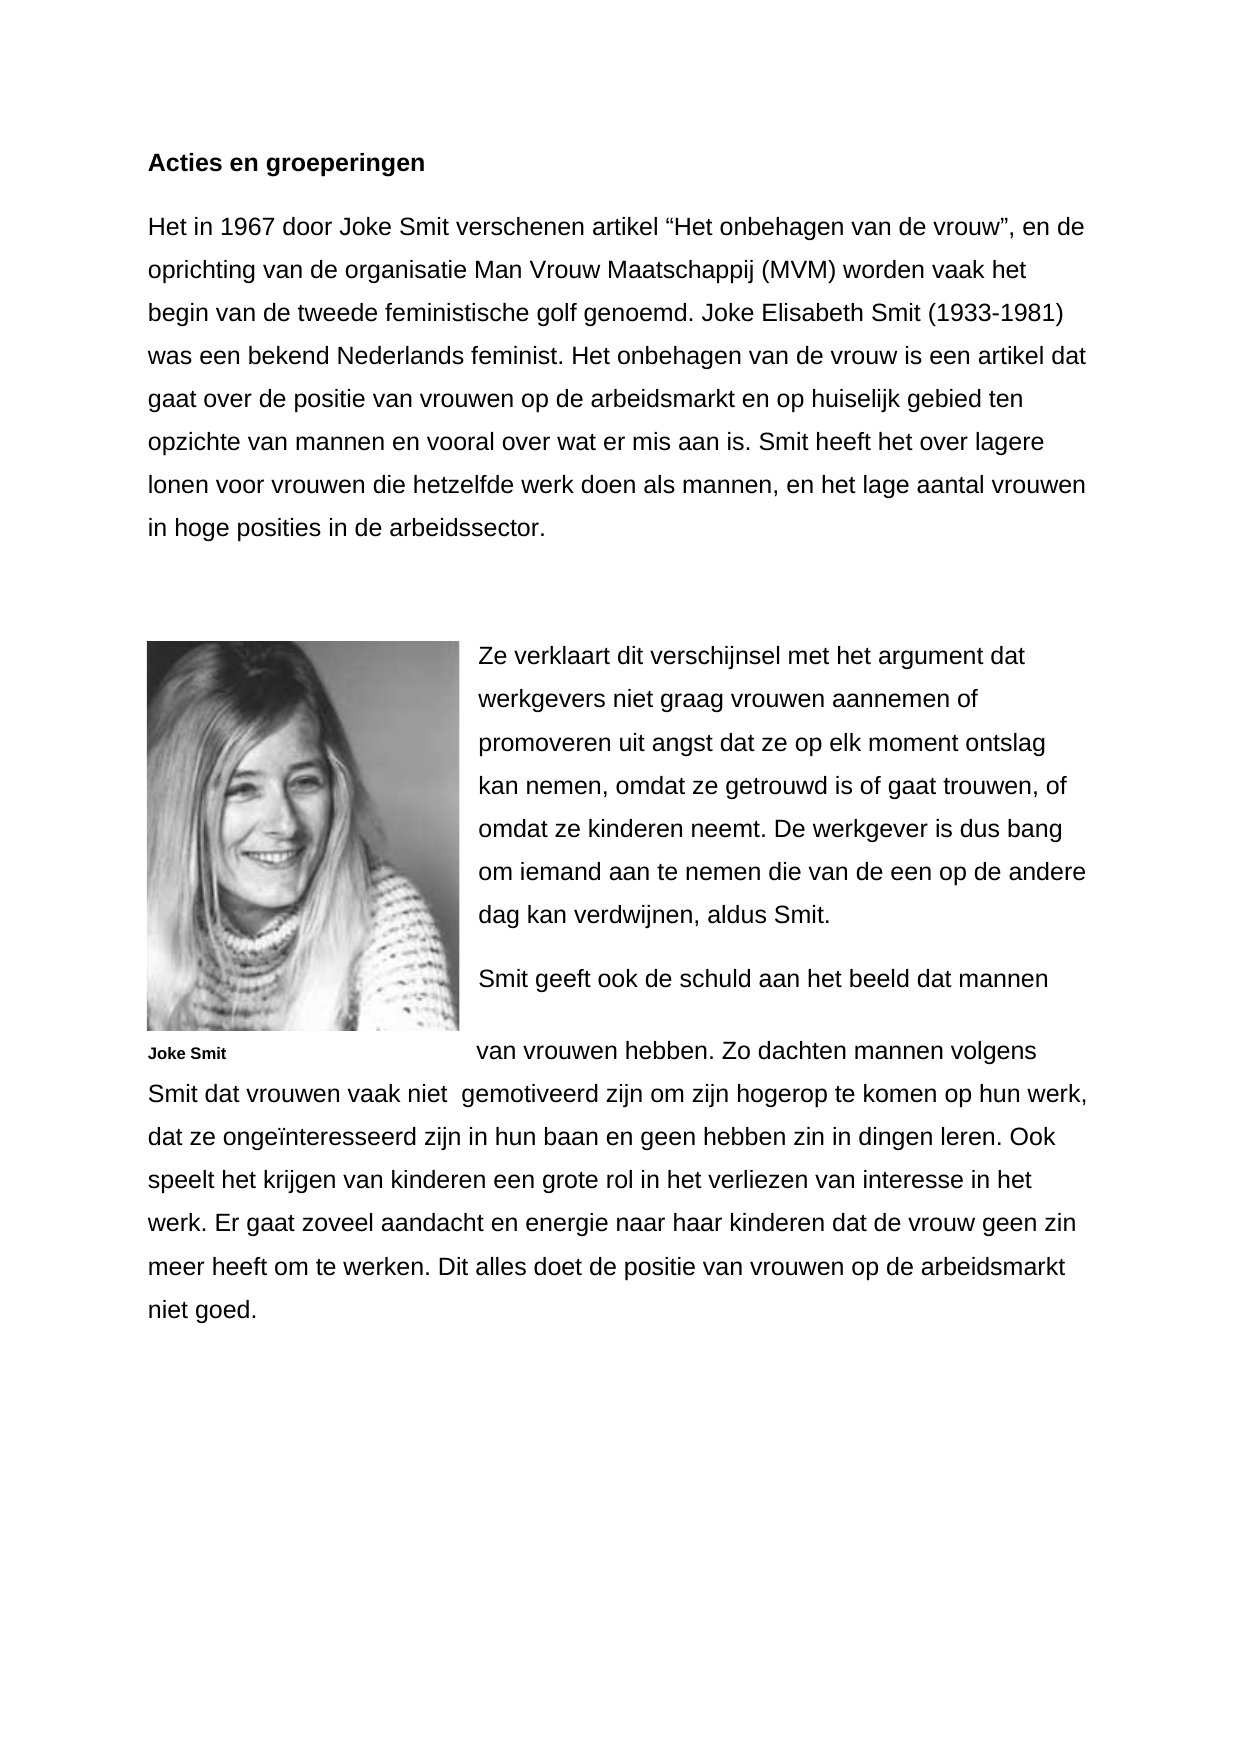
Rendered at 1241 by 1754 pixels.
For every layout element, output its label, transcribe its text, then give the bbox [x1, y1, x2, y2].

picture [146, 641, 460, 1031]
text Acties en groeperingen [148, 148, 1093, 176]
text Ze verklaart dit verschijnsel met het argument dat werkgevers niet graag vrouwen aannemen of promoveren uit angst dat ze op elk moment ontslag kan nemen, omdat ze getrouwd is of gaat trouwen, of omdat ze kinderen neemt. De werkgever is dus bang om iemand aan te nemen die van de een op de andere dag kan verdwijnen, aldus Smit. [460, 641, 1093, 929]
text Het in 1967 door Joke Smit verschenen artikel “Het onbehagen van de vrouw”, en de oprichting van de organisatie Man Vrouw Maatschappij (MVM) worden vaak het begin van de tweede feministische golf genoemd. Joke Elisabeth Smit (1933-1981) was een bekend Nederlands feminist. Het onbehagen van de vrouw is een artikel dat gaat over de positie van vrouwen op de arbeidsmarkt en op huiselijk gebied ten opzichte van mannen en vooral over wat er mis aan is. Smit heeft het over lagere lonen voor vrouwen die hetzelfde werk doen als mannen, en het lage aantal vrouwen in hoge posities in de arbeidssector. [148, 212, 1093, 542]
text Smit geeft ook de schuld aan het beeld dat mannen Joke Smit van vrouwen hebben. Zo dachten mannen volgens Smit dat vrouwen vaak niet gemotiveerd zijn om zijn hogerop te komen op hun werk, dat ze ongeïnteresseerd zijn in hun baan en geen hebben zin in dingen leren. Ook speelt het krijgen van kinderen een grote rol in het verliezen van interesse in het werk. Er gaat zoveel aandacht en energie naar haar kinderen dat de vrouw geen zin meer heeft om te werken. Dit alles doet de positie van vrouwen op de arbeidsmarkt niet goed. [148, 964, 1093, 1323]
